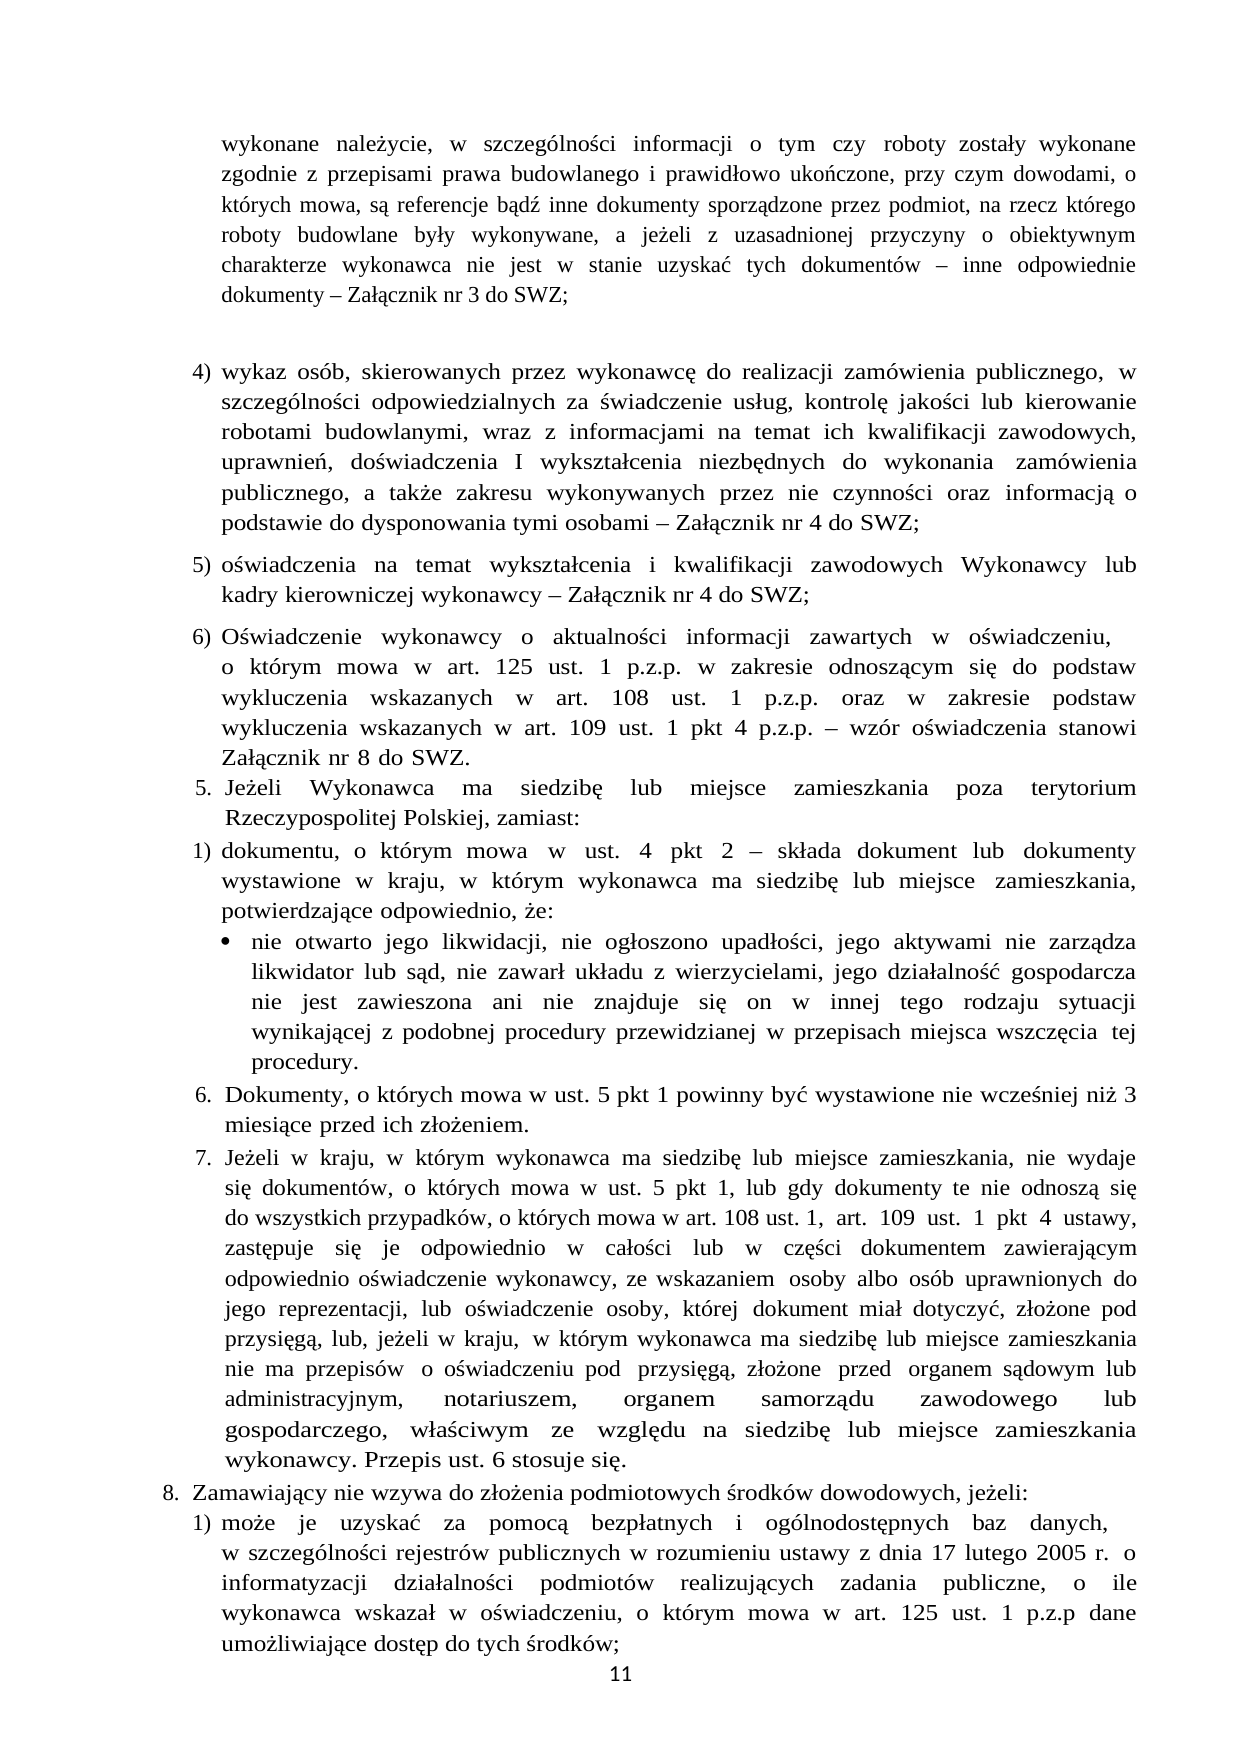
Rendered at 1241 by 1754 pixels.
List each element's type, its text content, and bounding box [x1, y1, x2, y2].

list Jeżeli w kraju, w którym wykonawca ma siedzibę lub miejsce zamieszkania, nie wydaje się dokumentów, o których mowa w ust. 5 pkt 1, lub gdy dokumenty te nie odnoszą się do wszystkich przypadków, o których mowa w art. 108 ust. 1, art. 109 ust. 1 pkt 4 ustawy, zastępuje się je odpowiednio w całości lub w części dokumentem zawierającym odpowiednio oświadczenie wykonawcy, ze wskazaniem osoby albo osób uprawnionych do jego reprezentacji, lub oświadczenie osoby, której dokument miał dotyczyć, złożone pod przysięgą, lub, jeżeli w kraju, w którym wykonawca ma siedzibę lub miejsce zamieszkania nie ma przepisów o oświadczeniu pod przysięgą, złożone przed organem sądowym lub administracyjnym, notariuszem, organem samorządu zawodowego lub gospodarczego, właściwym ze względu na siedzibę lub miejsce zamieszkania wykonawcy. Przepis ust. 6 stosuje się. [195, 1144, 1137, 1472]
list nie otwarto jego likwidacji, nie ogłoszono upadłości, jego aktywami nie zarządza likwidator lub sąd, nie zawarł układu z wierzycielami, jego działalność gospodarcza nie jest zawieszona ani nie znajduje się on w innej tego rodzaju sytuacji wynikającej z podobnej procedury przewidzianej w przepisach miejsca wszczęcia tej procedury. [221, 928, 1137, 1074]
list może je uzyskać za pomocą bezpłatnych i ogólnodostępnych baz danych, w szczególności rejestrów publicznych w rozumieniu ustawy z dnia 17 lutego 2005 r. o informatyzacji działalności podmiotów realizujących zadania publiczne, o ile wykonawca wskazał w oświadczeniu, o którym mowa w art. 125 ust. 1 p.z.p dane umożliwiające dostęp do tych środków; [192, 1509, 1137, 1656]
list dokumentu, o którym mowa w ust. 4 pkt 2 – składa dokument lub dokumenty wystawione w kraju, w którym wykonawca ma siedzibę lub miejsce zamieszkania, potwierdzające odpowiednio, że: [192, 837, 1137, 924]
list Zamawiający nie wzywa do złożenia podmiotowych środków dowodowych, jeżeli: [162, 1479, 1148, 1505]
list oświadczenia na temat wykształcenia i kwalifikacji zawodowych Wykonawcy lub kadry kierowniczej wykonawcy – Załącznik nr 4 do SWZ; [192, 551, 1137, 607]
list Dokumenty, o których mowa w ust. 5 pkt 1 powinny być wystawione nie wcześniej niż 3 miesiące przed ich złożeniem. [195, 1081, 1137, 1137]
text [221, 130, 1137, 308]
list Jeżeli Wykonawca ma siedzibę lub miejsce zamieszkania poza terytorium Rzeczypospolitej Polskiej, zamiast: [195, 774, 1137, 831]
list Oświadczenie wykonawcy o aktualności informacji zawartych w oświadczeniu, o którym mowa w art. 125 ust. 1 p.z.p. w zakresie odnoszącym się do podstaw wykluczenia wskazanych w art. 108 ust. 1 p.z.p. oraz w zakresie podstaw wykluczenia wskazanych w art. 109 ust. 1 pkt 4 p.z.p. – wzór oświadczenia stanowi Załącznik nr 8 do SWZ. [192, 623, 1137, 770]
list wykaz osób, skierowanych przez wykonawcę do realizacji zamówienia publicznego, w szczególności odpowiedzialnych za świadczenie usług, kontrolę jakości lub kierowanie robotami budowlanymi, wraz z informacjami na temat ich kwalifikacji zawodowych, uprawnień, doświadczenia I wykształcenia niezbędnych do wykonania zamówienia publicznego, a także zakresu wykonywanych przez nie czynności oraz informacją o podstawie do dysponowania tymi osobami – Załącznik nr 4 do SWZ; [192, 358, 1137, 535]
